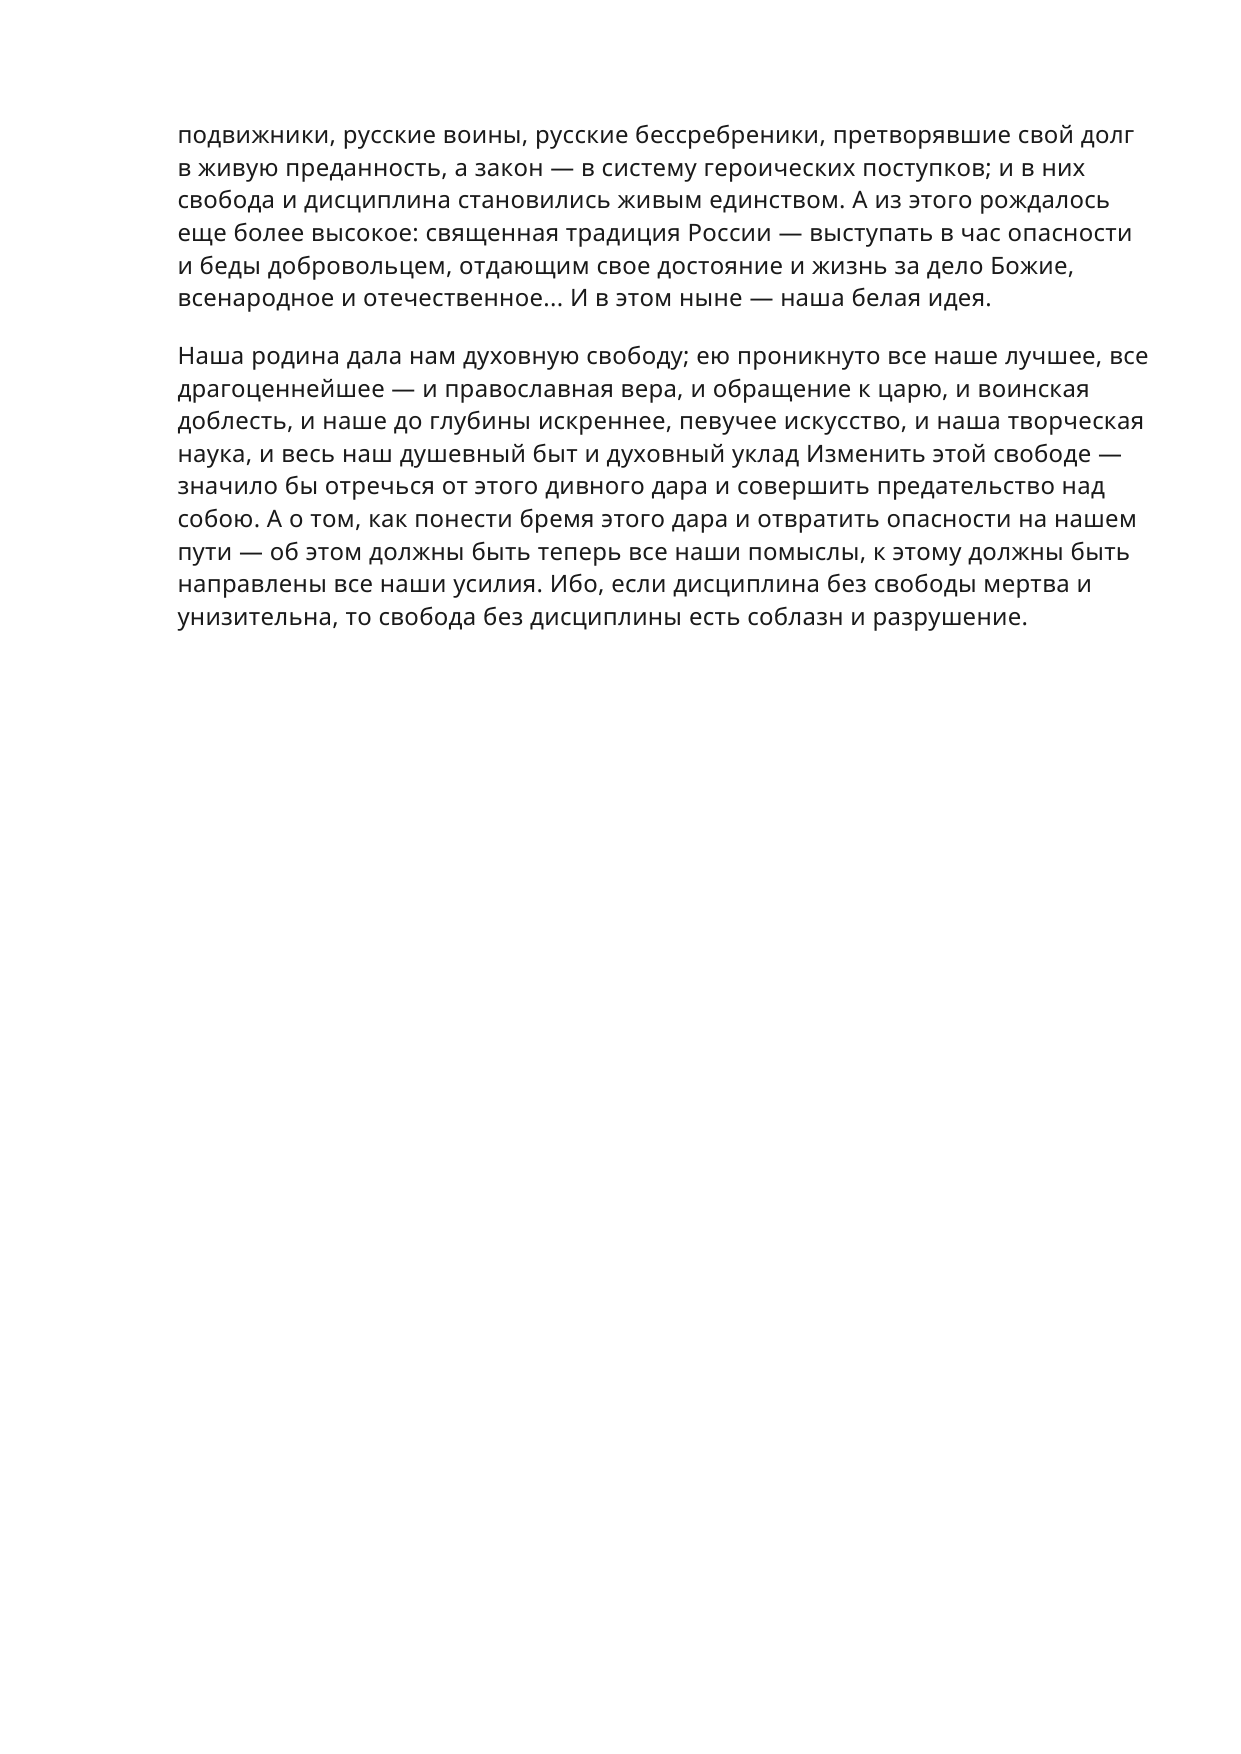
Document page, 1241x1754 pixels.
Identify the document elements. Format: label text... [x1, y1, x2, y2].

text Наша родина дала нам духовную свободу; ею проникнуто все наше лучшее, все драгоценнейшее — и православная вера, и обращение к царю, и воинская доблесть, и наше до глубины искреннее, певучее искусство, и наша творческая наука, и весь наш душевный быт и духовный уклад Изменить этой свободе — значило бы отречься от этого дивного дара и совершить предательство над собою. А о том, как понести бремя этого дара и отвратить опасности на нашем пути — об этом должны быть теперь все наши помыслы, к этому должны быть направлены все наши усилия. Ибо, если дисциплина без свободы мертва и унизительна, то свобода без дисциплины есть соблазн и разрушение. [177, 339, 1152, 632]
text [177, 118, 1152, 314]
